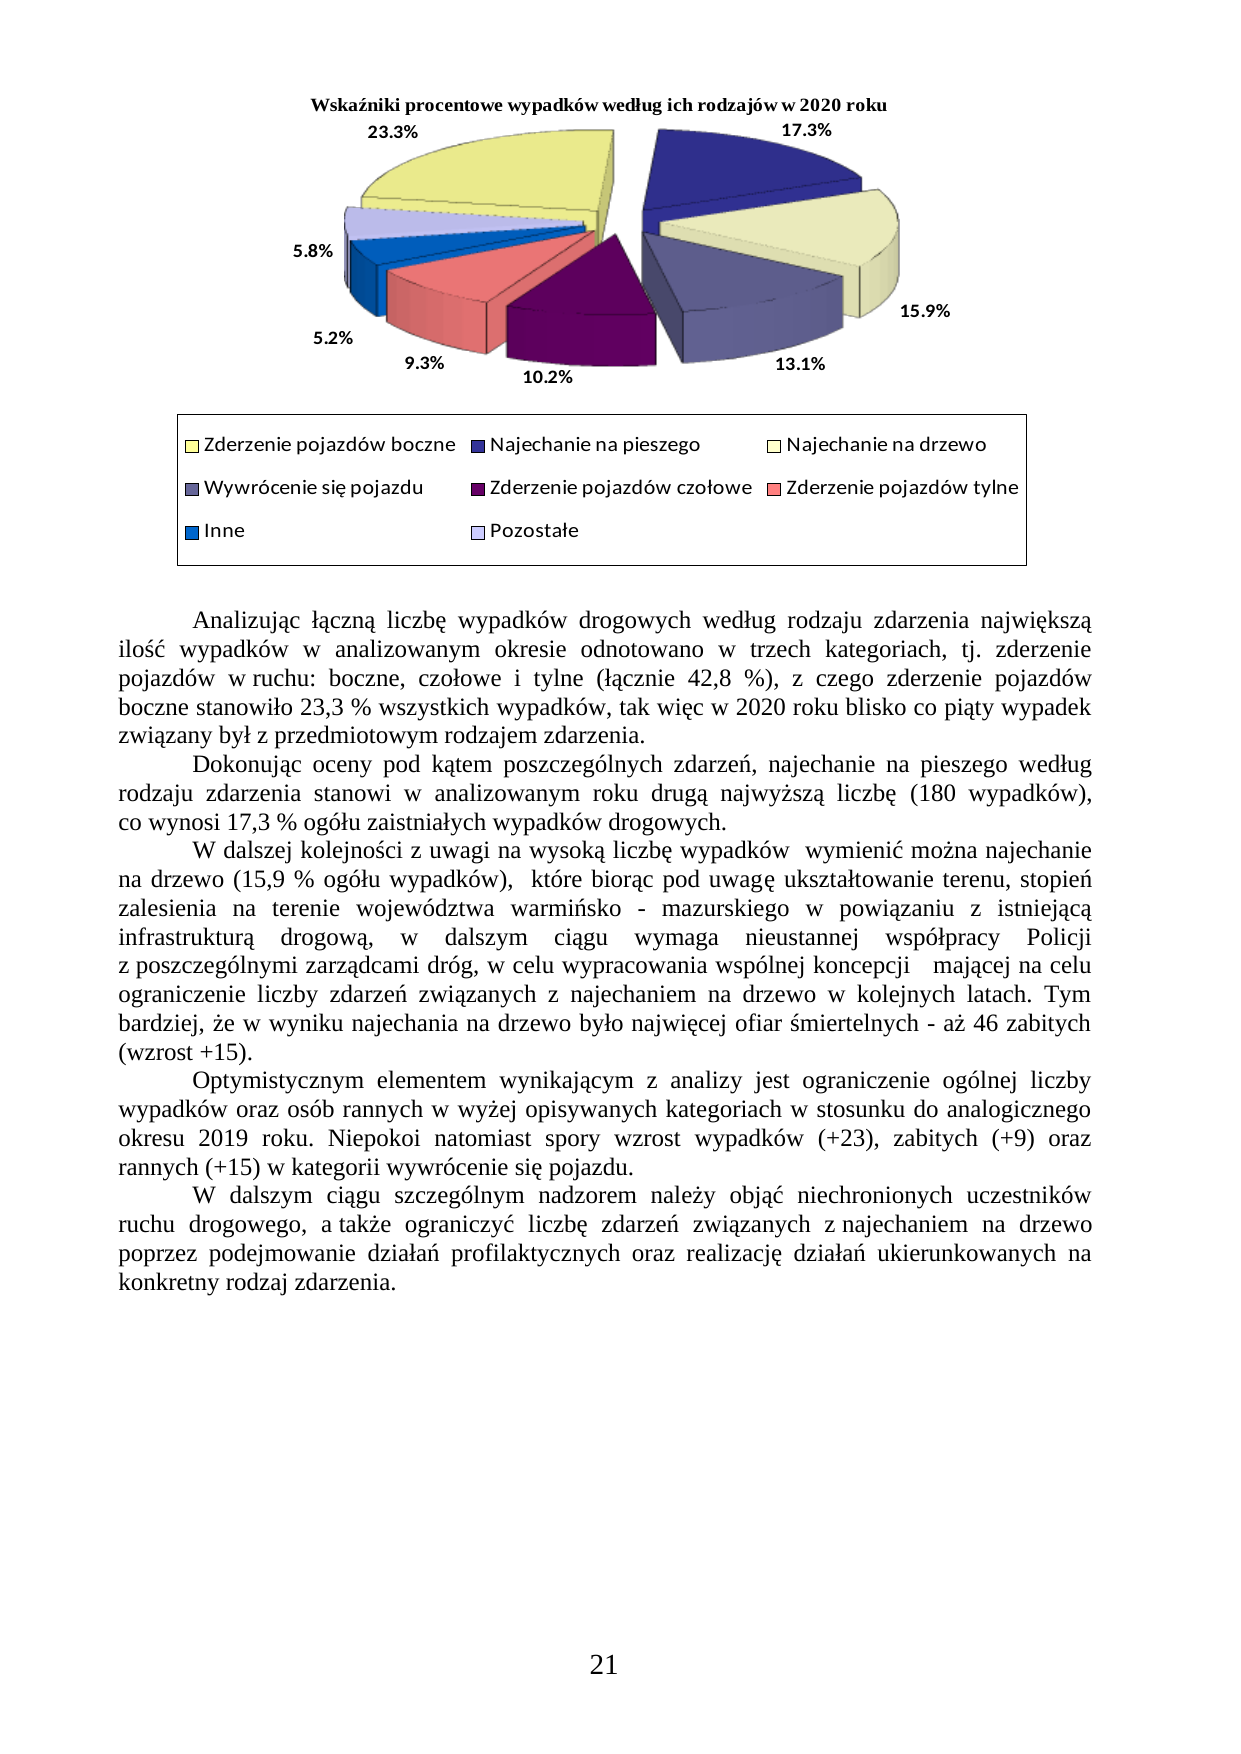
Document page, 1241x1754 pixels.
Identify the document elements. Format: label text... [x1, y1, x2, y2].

text Dokonując oceny pod kątem poszczególnych zdarzeń, najechanie na pieszego według rodzaju zdarzenia stanowi w analizowanym roku drugą najwyższą liczbę (180 wypadków), co wynosi 17,3 % ogółu zaistniałych wypadków drogowych. [118, 749, 1092, 835]
text Optymistycznym elementem wynikającym z analizy jest ograniczenie ogólnej liczby wypadków oraz osób rannych w wyżej opisywanych kategoriach w stosunku do analogicznego okresu 2019 roku. Niepokoi natomiast spory wzrost wypadków (+23), zabitych (+9) oraz rannych (+15) w kategorii wywrócenie się pojazdu. [118, 1065, 1092, 1180]
text W dalszym ciągu szczególnym nadzorem należy objąć niechronionych uczestników ruchu drogowego, a także ograniczyć liczbę zdarzeń związanych z najechaniem na drzewo poprzez podejmowanie działań profilaktycznych oraz realizację działań ukierunkowanych na konkretny rodzaj zdarzenia. [118, 1180, 1092, 1295]
text W dalszej kolejności z uwagi na wysoką liczbę wypadków wymienić można najechanie na drzewo (15,9 % ogółu wypadków), które biorąc pod uwagę ukształtowanie terenu, stopień zalesienia na terenie województwa warmińsko - mazurskiego w powiązaniu z istniejącą infrastrukturą drogową, w dalszym ciągu wymaga nieustannej współpracy Policji z poszczególnymi zarządcami dróg, w celu wypracowania wspólnej koncepcji mającej na celu ograniczenie liczby zdarzeń związanych z najechaniem na drzewo w kolejnych latach. Tym bardziej, że w wyniku najechania na drzewo było najwięcej ofiar śmiertelnych - aż 46 zabitych (wzrost +15). [118, 835, 1092, 1065]
text Analizując łączną liczbę wypadków drogowych według rodzaju zdarzenia największą ilość wypadków w analizowanym okresie odnotowano w trzech kategoriach, tj. zderzenie pojazdów w ruchu: boczne, czołowe i tylne (łącznie 42,8 %), z czego zderzenie pojazdów boczne stanowiło 23,3 % wszystkich wypadków, tak więc w 2020 roku blisko co piąty wypadek związany był z przedmiotowym rodzajem zdarzenia. [118, 605, 1092, 749]
